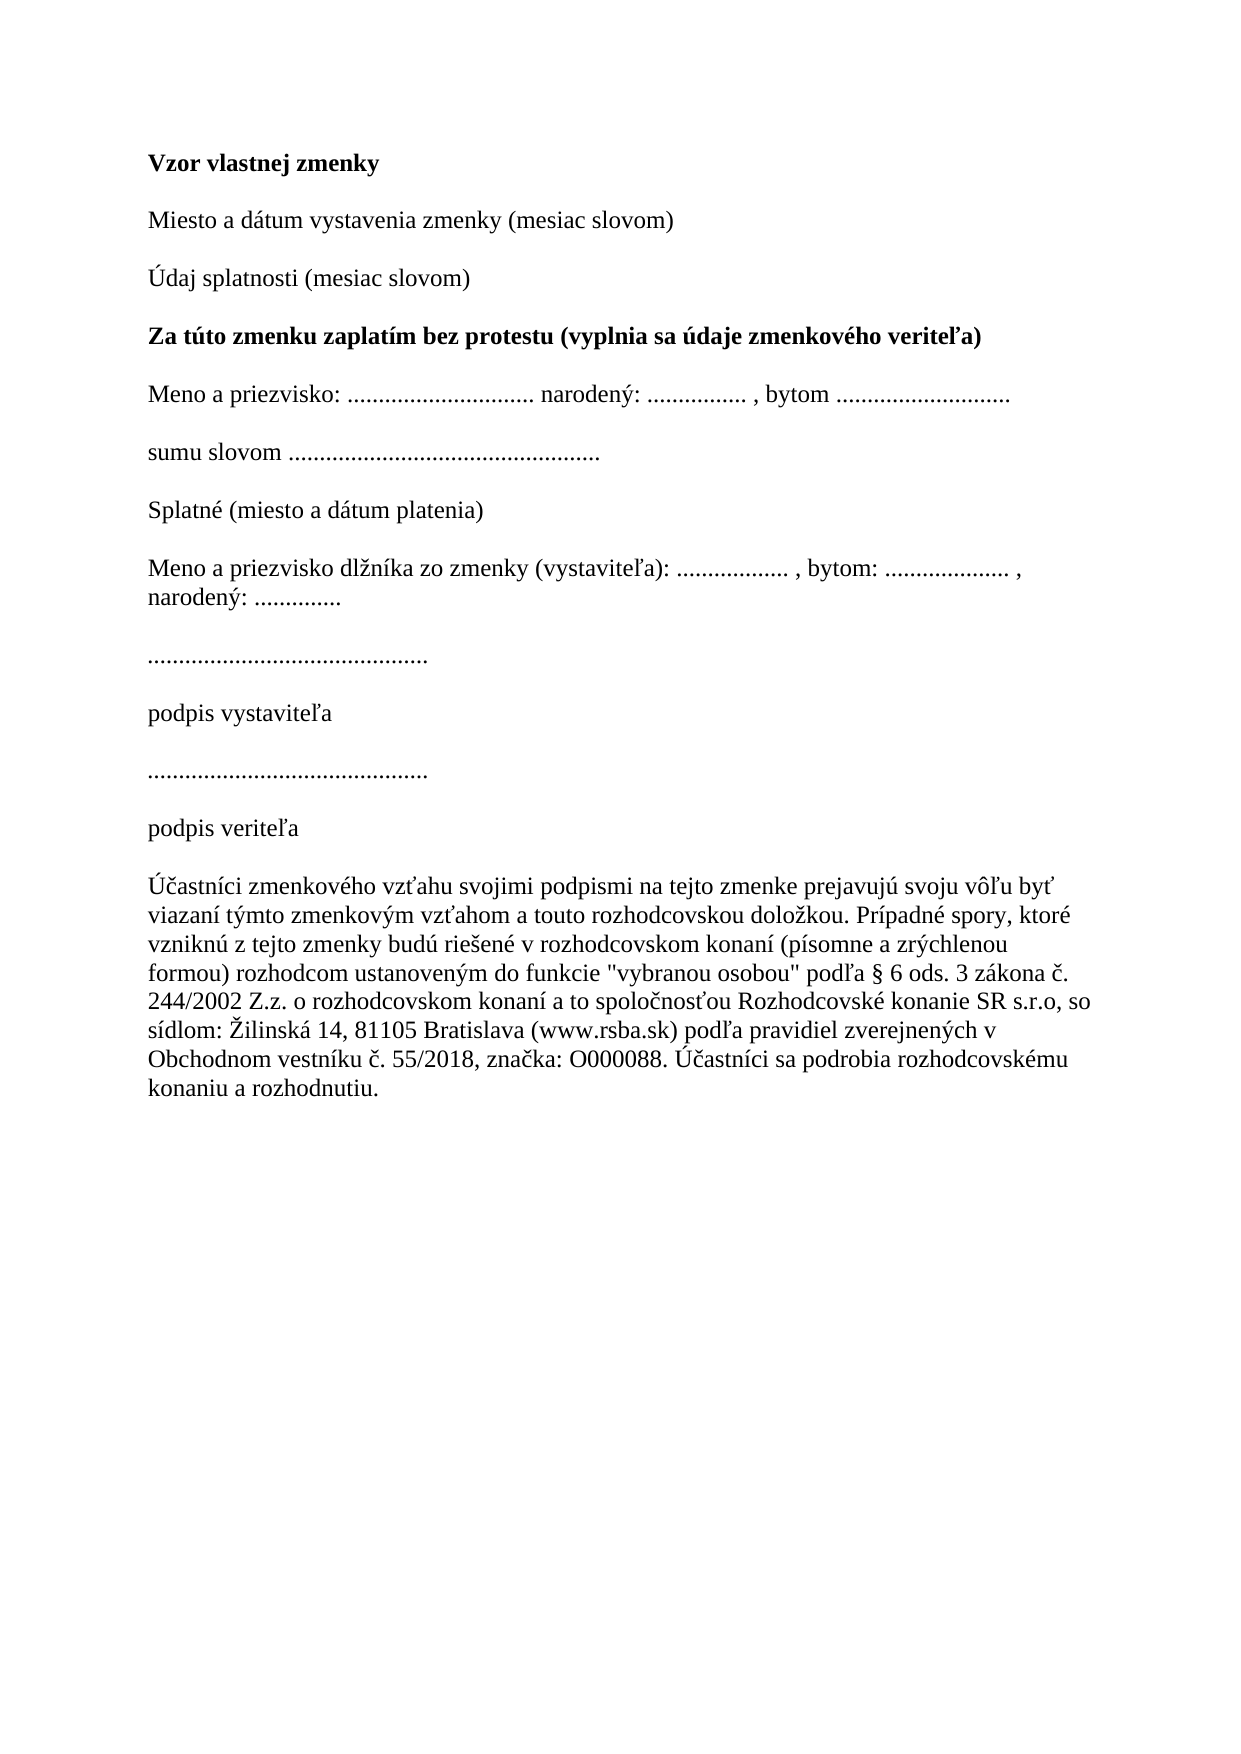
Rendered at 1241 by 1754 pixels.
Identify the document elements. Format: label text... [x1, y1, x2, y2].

text sumu slovom .................................................. [148, 437, 1093, 466]
text podpis vystaviteľa [148, 698, 1093, 726]
text Miesto a dátum vystavenia zmenky (mesiac slovom) [148, 206, 1093, 234]
text Vzor vlastnej zmenky [148, 148, 1093, 176]
text ............................................. [148, 640, 1093, 668]
text Splatné (miesto a dátum platenia) [148, 495, 1093, 524]
text Meno a priezvisko dlžníka zo zmenky (vystaviteľa): .................. , bytom: .................... , narodený: .............. [148, 553, 1093, 611]
text podpis veriteľa [148, 813, 1093, 842]
text ............................................. [148, 756, 1093, 784]
text Účastníci zmenkového vzťahu svojimi podpismi na tejto zmenke prejavujú svoju vôľu byť viazaní týmto zmenkovým vzťahom a touto rozhodcovskou doložkou. Prípadné spory, ktoré vzniknú z tejto zmenky budú riešené v rozhodcovskom konaní (písomne a zrýchlenou formou) rozhodcom ustanoveným do funkcie "vybranou osobou" podľa § 6 ods. 3 zákona č. 244/2002 Z.z. o rozhodcovskom konaní a to spoločnosťou Rozhodcovské konanie SR s.r.o, so sídlom: Žilinská 14, 81105 Bratislava (www.rsba.sk) podľa pravidiel zverejnených v Obchodnom vestníku č. 55/2018, značka: O000088. Účastníci sa podrobia rozhodcovskému konaniu a rozhodnutiu. [148, 871, 1093, 1101]
text Údaj splatnosti (mesiac slovom) [148, 263, 1093, 292]
text Za túto zmenku zaplatím bez protestu (vyplnia sa údaje zmenkového veriteľa) [148, 321, 1093, 350]
text Meno a priezvisko: .............................. narodený: ................ , bytom ............................ [148, 379, 1093, 408]
